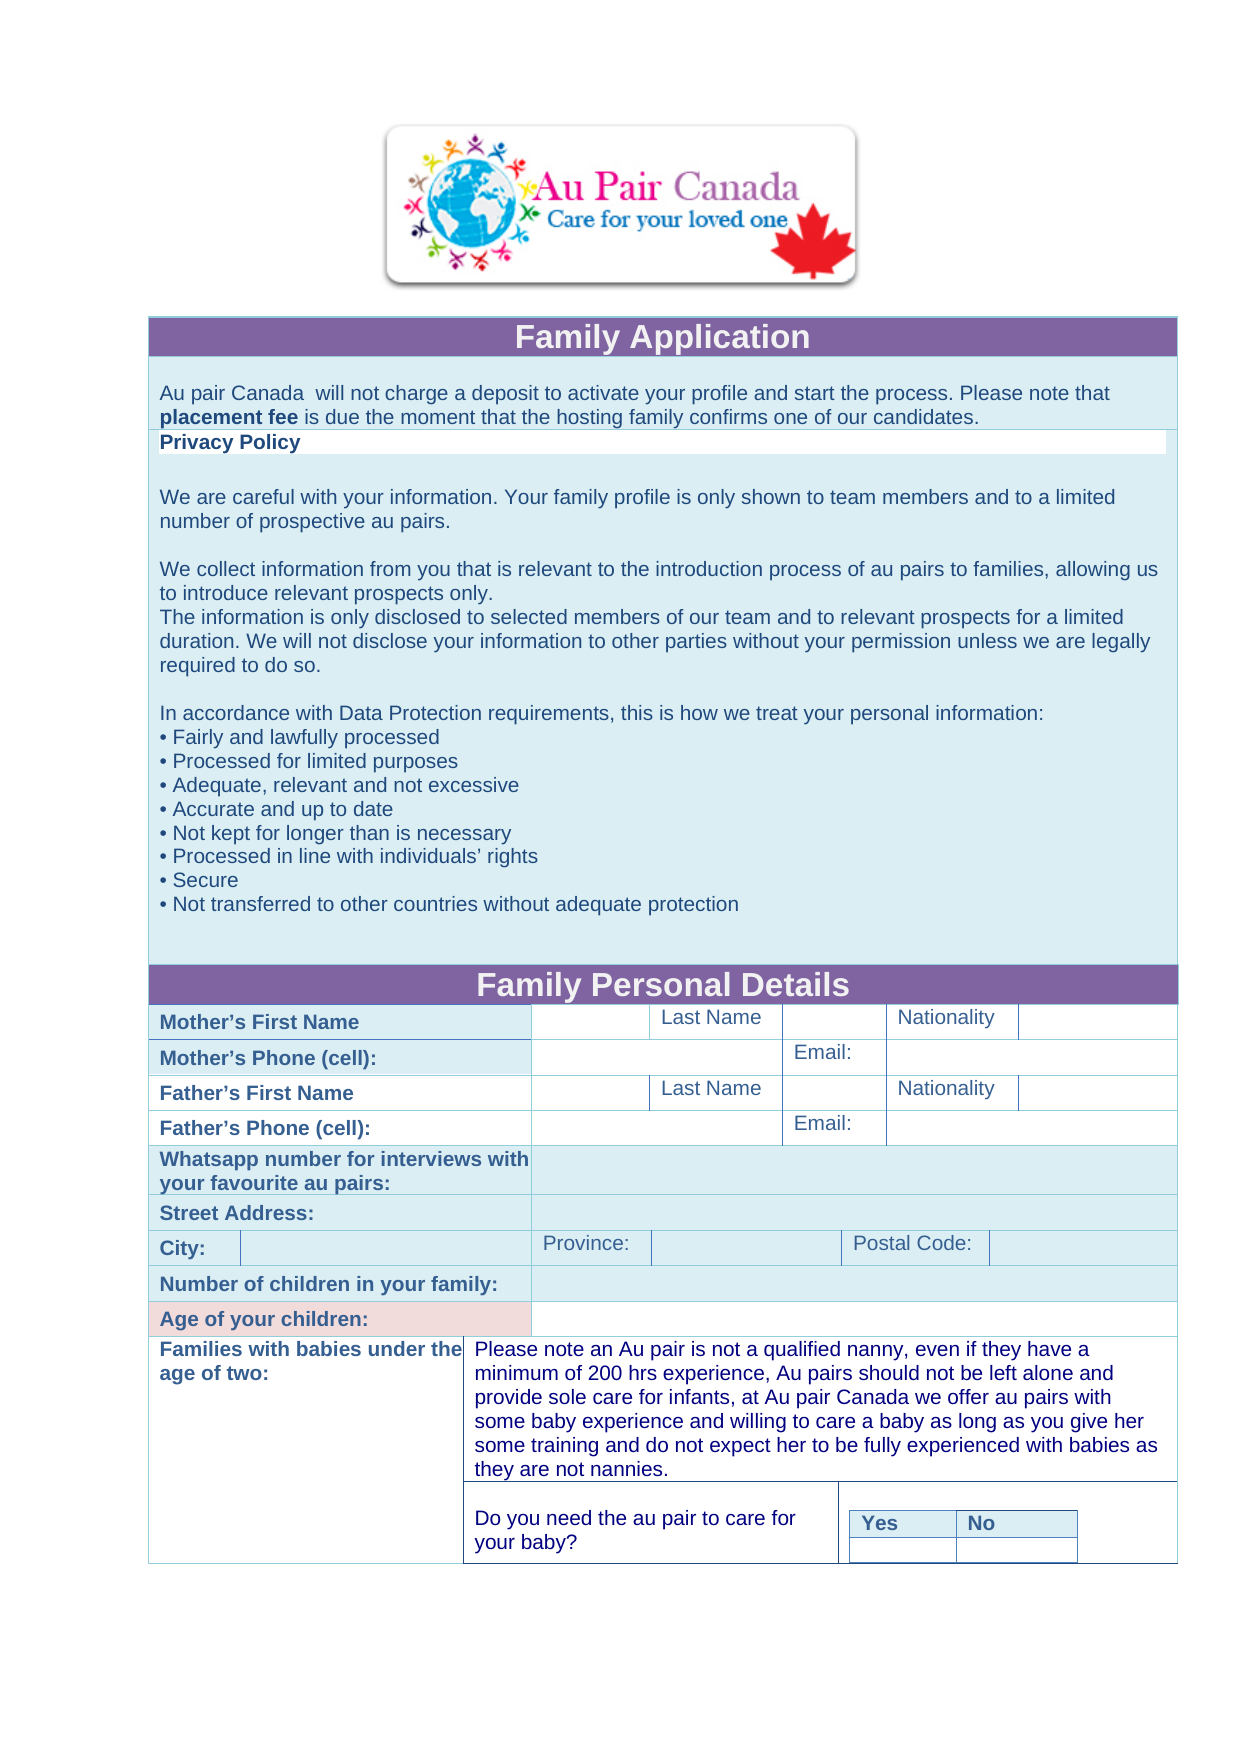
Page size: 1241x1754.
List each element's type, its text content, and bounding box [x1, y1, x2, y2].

table_cell [783, 1076, 886, 1110]
table_cell [532, 1005, 649, 1039]
table_cell [887, 1111, 1177, 1145]
table_cell Father’s Phone (cell): [149, 1111, 531, 1145]
table_cell Au pair Canada will not charge a deposit to activate your profile and start the process. Please note that placement fee is due the moment that the hosting family confirms one of our candidates. [149, 357, 1177, 429]
table_cell [532, 1266, 1177, 1301]
table_cell Family Personal Details [149, 965, 1178, 1004]
table_cell [532, 1040, 782, 1074]
picture [373, 106, 868, 304]
table_cell Number of children in your family: [149, 1266, 531, 1301]
table_cell [241, 1231, 531, 1265]
table_cell Email: [783, 1040, 886, 1074]
table_cell Families with babies under the age of two: [149, 1337, 463, 1563]
table_cell [839, 1482, 1177, 1563]
table_cell Do you need the au pair to care for your baby? [464, 1482, 838, 1563]
table_cell Email: [783, 1111, 886, 1145]
table_cell Nationality [887, 1076, 1018, 1110]
table_cell [990, 1231, 1177, 1265]
table_cell Province: [532, 1231, 651, 1265]
table_cell Street Address: [149, 1195, 531, 1230]
table_cell Last Name [650, 1005, 782, 1039]
table_cell Mother’s Phone (cell): [149, 1040, 531, 1074]
table_cell Postal Code: [842, 1231, 989, 1265]
table_cell Last Name [650, 1076, 782, 1110]
table_cell [783, 1005, 886, 1039]
table_cell [887, 1040, 1177, 1074]
table_cell Please note an Au pair is not a qualified nanny, even if they have a minimum of 200 hrs experience, Au pairs should not be left alone and provide sole care for infants, at Au pair Canada we offer au pairs with some baby experience and willing to care a baby as long as you give her some training and do not expect her to be fully experienced with babies as they are not nannies. [464, 1337, 1177, 1481]
table_cell [652, 1231, 841, 1265]
table_cell Privacy Policy We are careful with your information. Your family profile is only shown to team members and to a limited number of prospective au pairs. We collect information from you that is relevant to the introduction process of au pairs to families, allowing us to introduce relevant prospects only. The information is only disclosed to selected members of our team and to relevant prospects for a limited duration. We will not disclose your information to other parties without your permission unless we are legally required to do so. In accordance with Data Protection requirements, this is how we treat your personal information: • Fairly and lawfully processed • Processed for limited purposes • Adequate, relevant and not excessive • Accurate and up to date • Not kept for longer than is necessary • Processed in line with individuals’ rights • Secure • Not transferred to other countries without adequate protection [149, 430, 1177, 964]
table_cell Age of your children: [149, 1302, 531, 1336]
table_cell [1019, 1005, 1177, 1039]
table_cell [532, 1195, 1177, 1230]
table_cell Mother’s First Name [149, 1005, 531, 1039]
table_cell Whatsapp number for interviews with your favourite au pairs: [149, 1146, 531, 1194]
table_cell Nationality [887, 1005, 1018, 1039]
table_cell City: [149, 1231, 240, 1265]
table_cell [532, 1146, 1177, 1194]
table_cell Father’s First Name [149, 1076, 531, 1110]
table_cell [532, 1111, 782, 1145]
table_cell [1019, 1076, 1177, 1110]
table_cell [532, 1076, 649, 1110]
table_cell [532, 1302, 1177, 1336]
